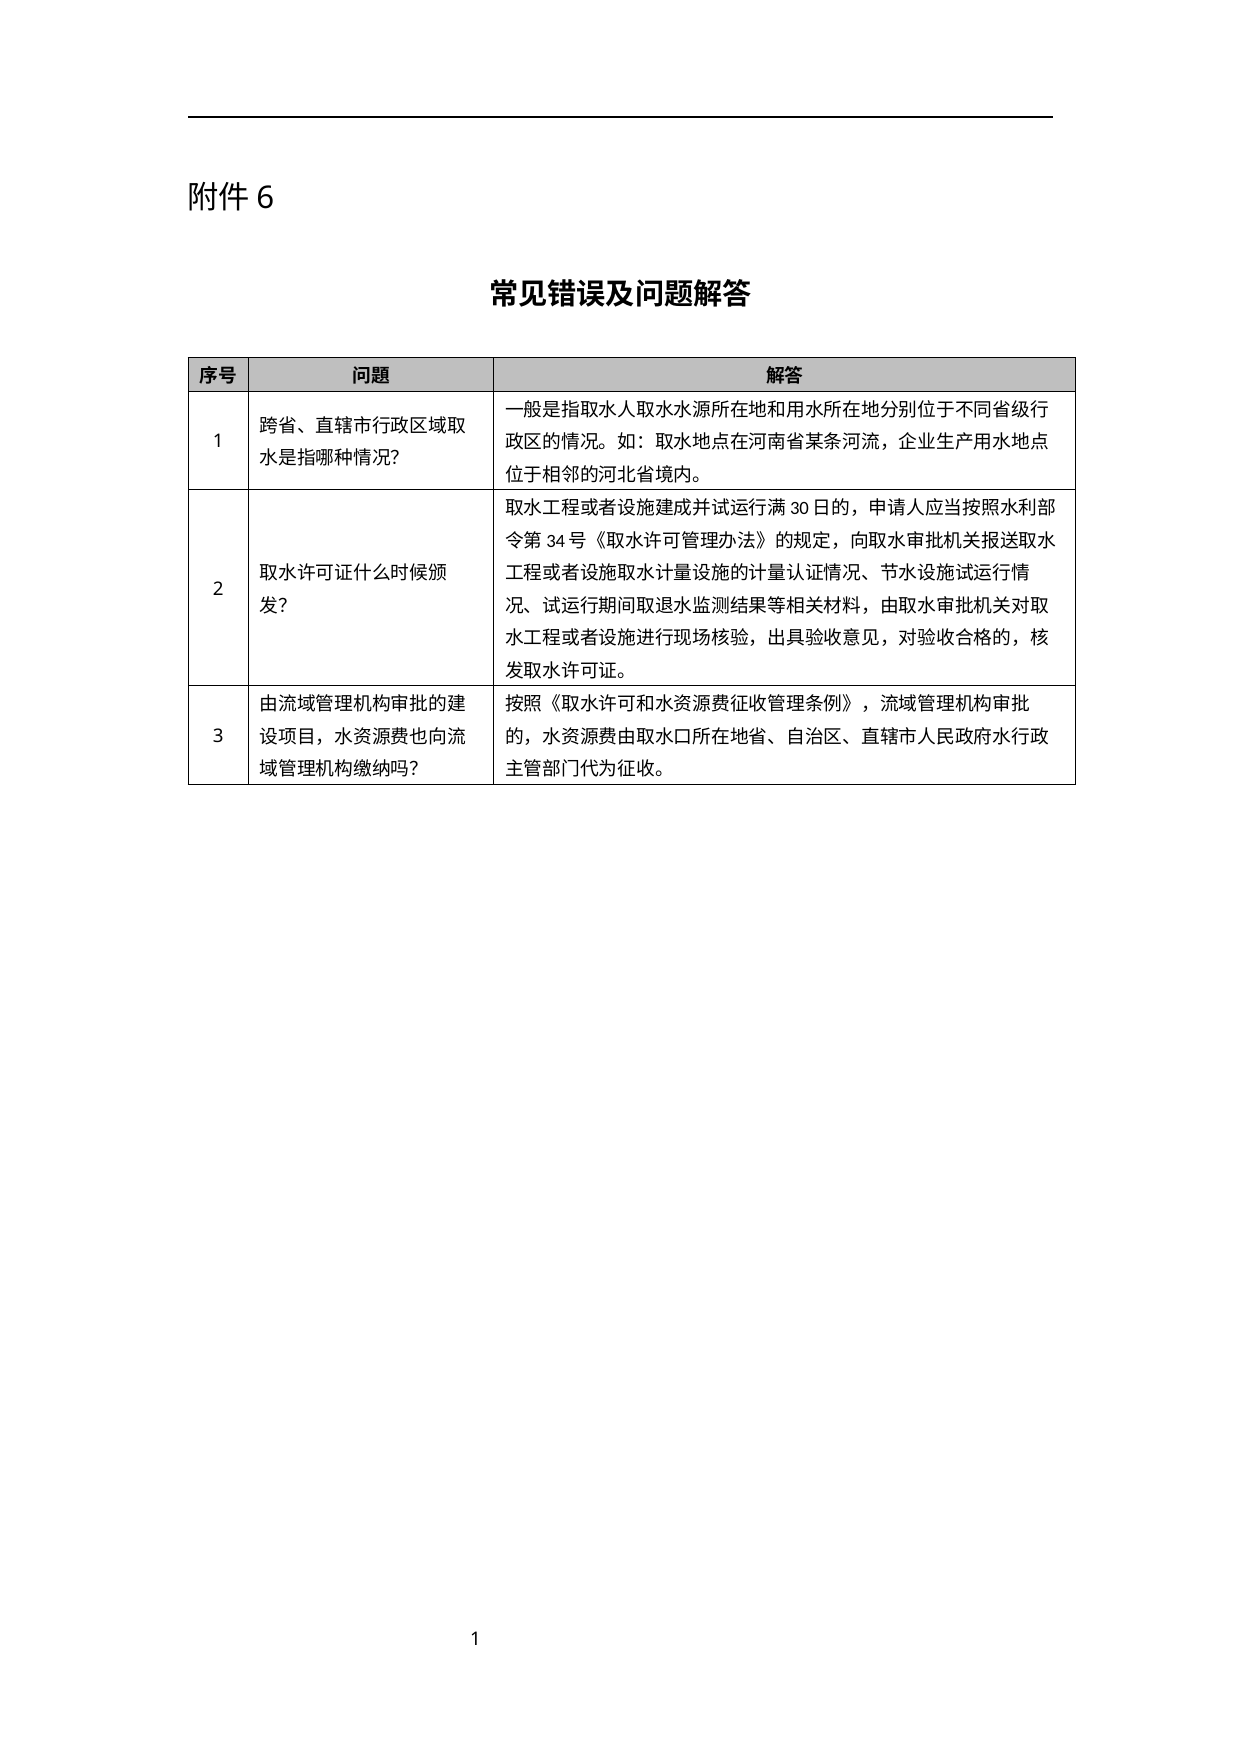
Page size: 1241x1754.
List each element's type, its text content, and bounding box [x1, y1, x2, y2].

table_cell 按照《取水许可和水资源费征收管理条例》，流域管理机构审批的，水资源费由取水口所在地省、自治区、直辖市人民政府水行政主管部门代为征收。 [494, 686, 1075, 784]
table_cell 2 [189, 490, 248, 685]
table_cell 一般是指取水人取水水源所在地和用水所在地分别位于不同省级行政区的情况。如：取水地点在河南省某条河流，企业生产用水地点位于相邻的河北省境内。 [494, 392, 1075, 489]
table_cell 由流域管理机构审批的建设项目，水资源费也向流域管理机构缴纳吗？ [249, 686, 493, 784]
table_header 解答 [494, 358, 1075, 391]
table_cell 取水工程或者设施建成并试运行满30日的，申请人应当按照水利部令第34号《取水许可管理办法》的规定，向取水审批机关报送取水工程或者设施取水计量设施的计量认证情况、节水设施试运行情况、试运行期间取退水监测结果等相关材料，由取水审批机关对取水工程或者设施进行现场核验，出具验收意见，对验收合格的，核发取水许可证。 [494, 490, 1075, 685]
table_cell 取水许可证什么时候颁发？ [249, 490, 493, 685]
table_header 序号 [189, 358, 248, 391]
table_cell 跨省、直辖市行政区域取水是指哪种情况？ [249, 392, 493, 489]
table_cell 1 [189, 392, 248, 489]
table_header 问題 [249, 358, 493, 391]
table_cell 3 [189, 686, 248, 784]
text 常见错误及问题解答 [187, 259, 1053, 324]
text 附件6 [187, 162, 1053, 227]
